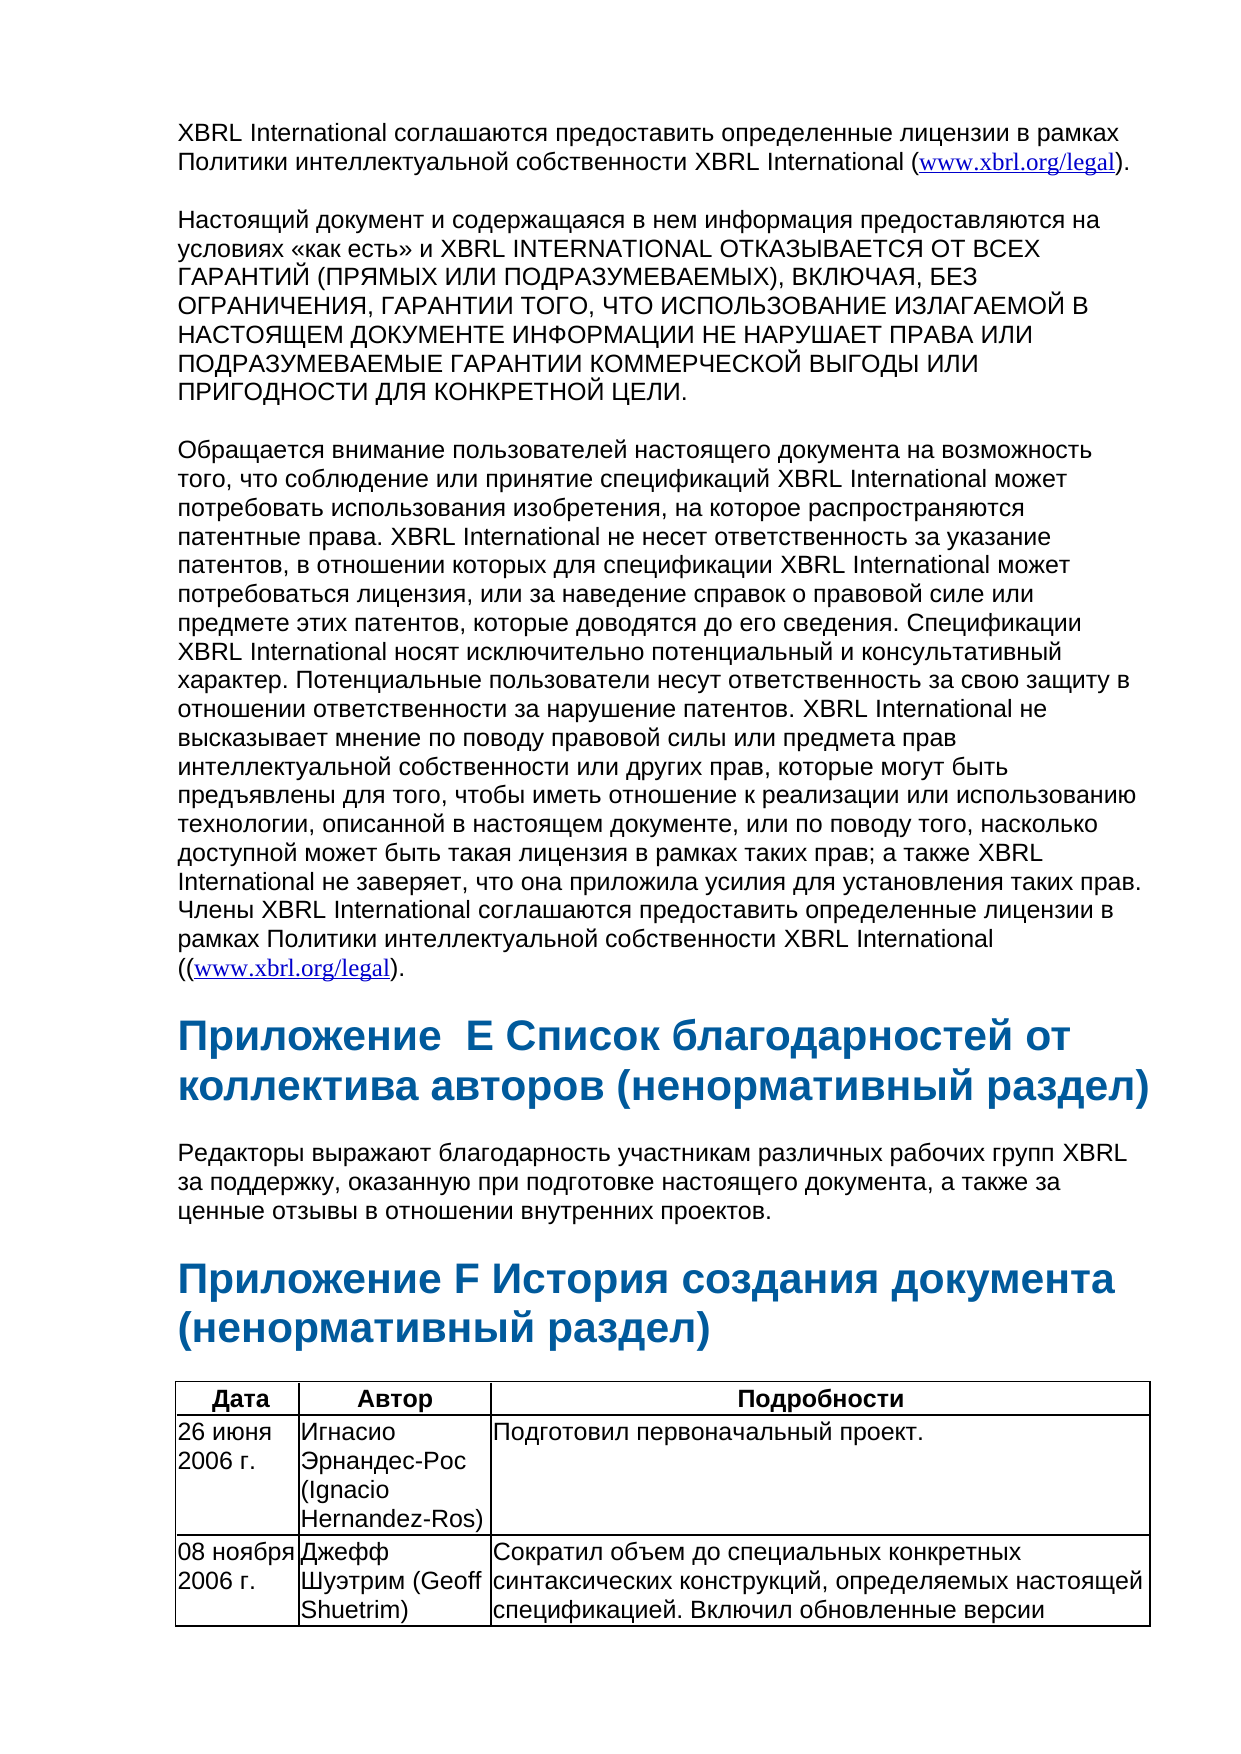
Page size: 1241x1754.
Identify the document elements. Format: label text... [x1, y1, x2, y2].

text Приложение Е Список благодарностей от коллектива авторов (ненормативный раздел) [177, 1011, 1152, 1109]
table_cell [300, 1536, 490, 1625]
table_cell 08 ноября 2006 г. [176, 1535, 298, 1625]
text Обращается внимание пользователей настоящего документа на возможность того, что соблюдение или принятие спецификаций XBRL International может потребовать использования изобретения, на которое распространяются патентные права. XBRL International не несет ответственность за указание патентов, в отношении которых для спецификации XBRL International может потребоваться лицензия, или за наведение справок о правовой силе или предмете этих патентов, которые доводятся до его сведения. Спецификации XBRL International носят исключительно потенциальный и консультативный характер. Потенциальные пользователи несут ответственность за свою защиту в отношении ответственности за нарушение патентов. XBRL International не высказывает мнение по поводу правовой силы или предмета прав интеллектуальной собственности или других прав, которые могут быть предъявлены для того, чтобы иметь отношение к реализации или использованию технологии, описанной в настоящем документе, или по поводу того, насколько доступной может быть такая лицензия в рамках таких прав; а также XBRL International не заверяет, что она приложила усилия для установления таких прав. Члены XBRL International соглашаются предоставить определенные лицензии в рамках Политики интеллектуальной собственности XBRL International ((www.xbrl.org/legal). [177, 435, 1152, 982]
text Редакторы выражают благодарность участникам различных рабочих групп XBRL за поддержку, оказанную при подготовке настоящего документа, а также за ценные отзывы в отношении внутренних проектов. [177, 1138, 1152, 1224]
table_header Дата [176, 1382, 299, 1414]
table_cell Подготовил первоначальный проект. [492, 1416, 1149, 1534]
table_cell 26 июня 2006 г. [176, 1415, 298, 1534]
table_cell Игнасио Эрнандес-Рос (Ignacio Hernandez-Ros) [300, 1416, 490, 1534]
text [177, 118, 1152, 176]
text Настоящий документ и содержащаяся в нем информация предоставляются на условиях «как есть» и XBRL INTERNATIONAL ОТКАЗЫВАЕТСЯ ОТ ВСЕХ ГАРАНТИЙ (ПРЯМЫХ ИЛИ ПОДРАЗУМЕВАЕМЫХ), ВКЛЮЧАЯ, БЕЗ ОГРАНИЧЕНИЯ, ГАРАНТИИ ТОГО, ЧТО ИСПОЛЬЗОВАНИЕ ИЗЛАГАЕМОЙ В НАСТОЯЩЕМ ДОКУМЕНТЕ ИНФОРМАЦИИ НЕ НАРУШАЕТ ПРАВА ИЛИ ПОДРАЗУМЕВАЕМЫЕ ГАРАНТИИ КОММЕРЧЕСКОЙ ВЫГОДЫ ИЛИ ПРИГОДНОСТИ ДЛЯ КОНКРЕТНОЙ ЦЕЛИ. [177, 205, 1152, 406]
text Приложение F История создания документа (ненормативный раздел) [177, 1253, 1152, 1352]
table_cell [492, 1536, 1149, 1625]
table_header Автор [300, 1382, 491, 1414]
table_header Подробности [492, 1382, 1149, 1414]
